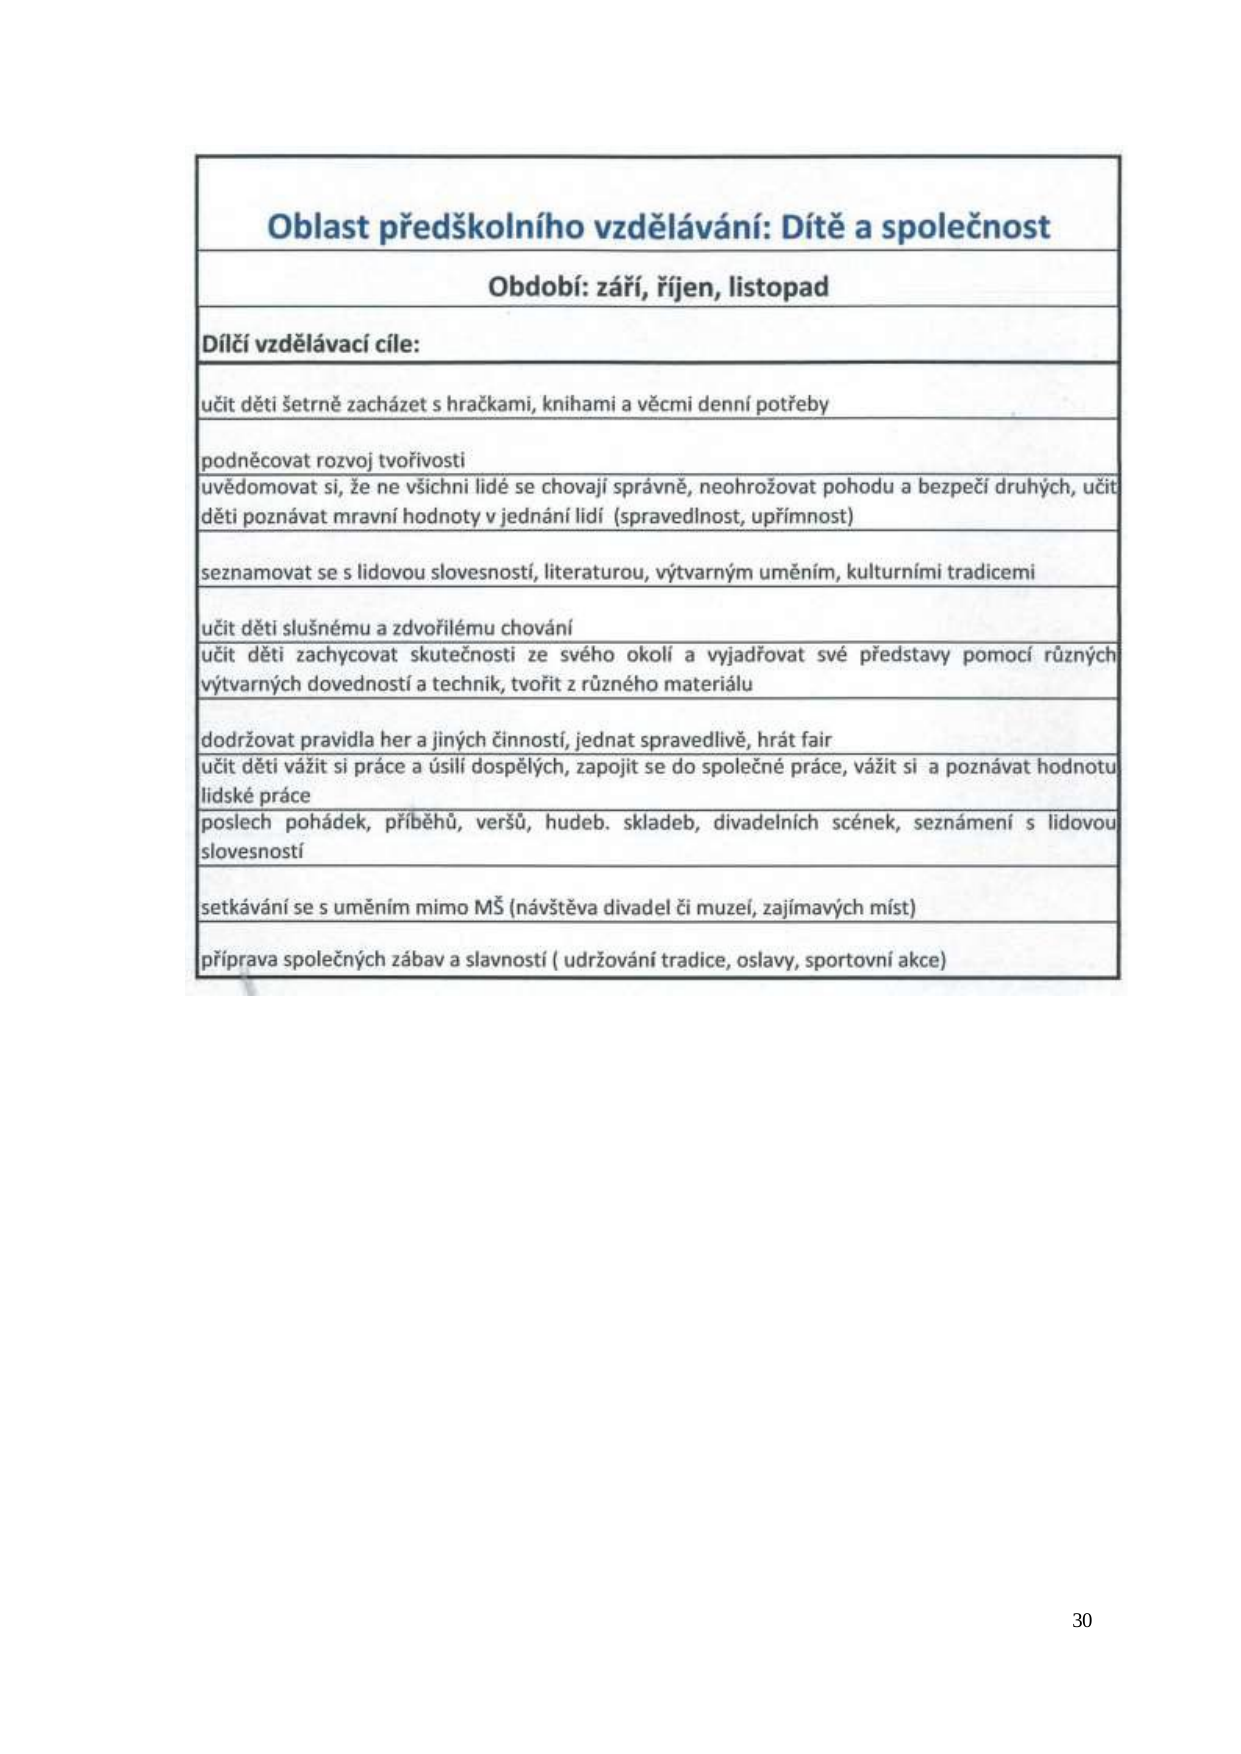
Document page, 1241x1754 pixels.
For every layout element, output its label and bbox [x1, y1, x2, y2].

picture [185, 145, 1128, 996]
